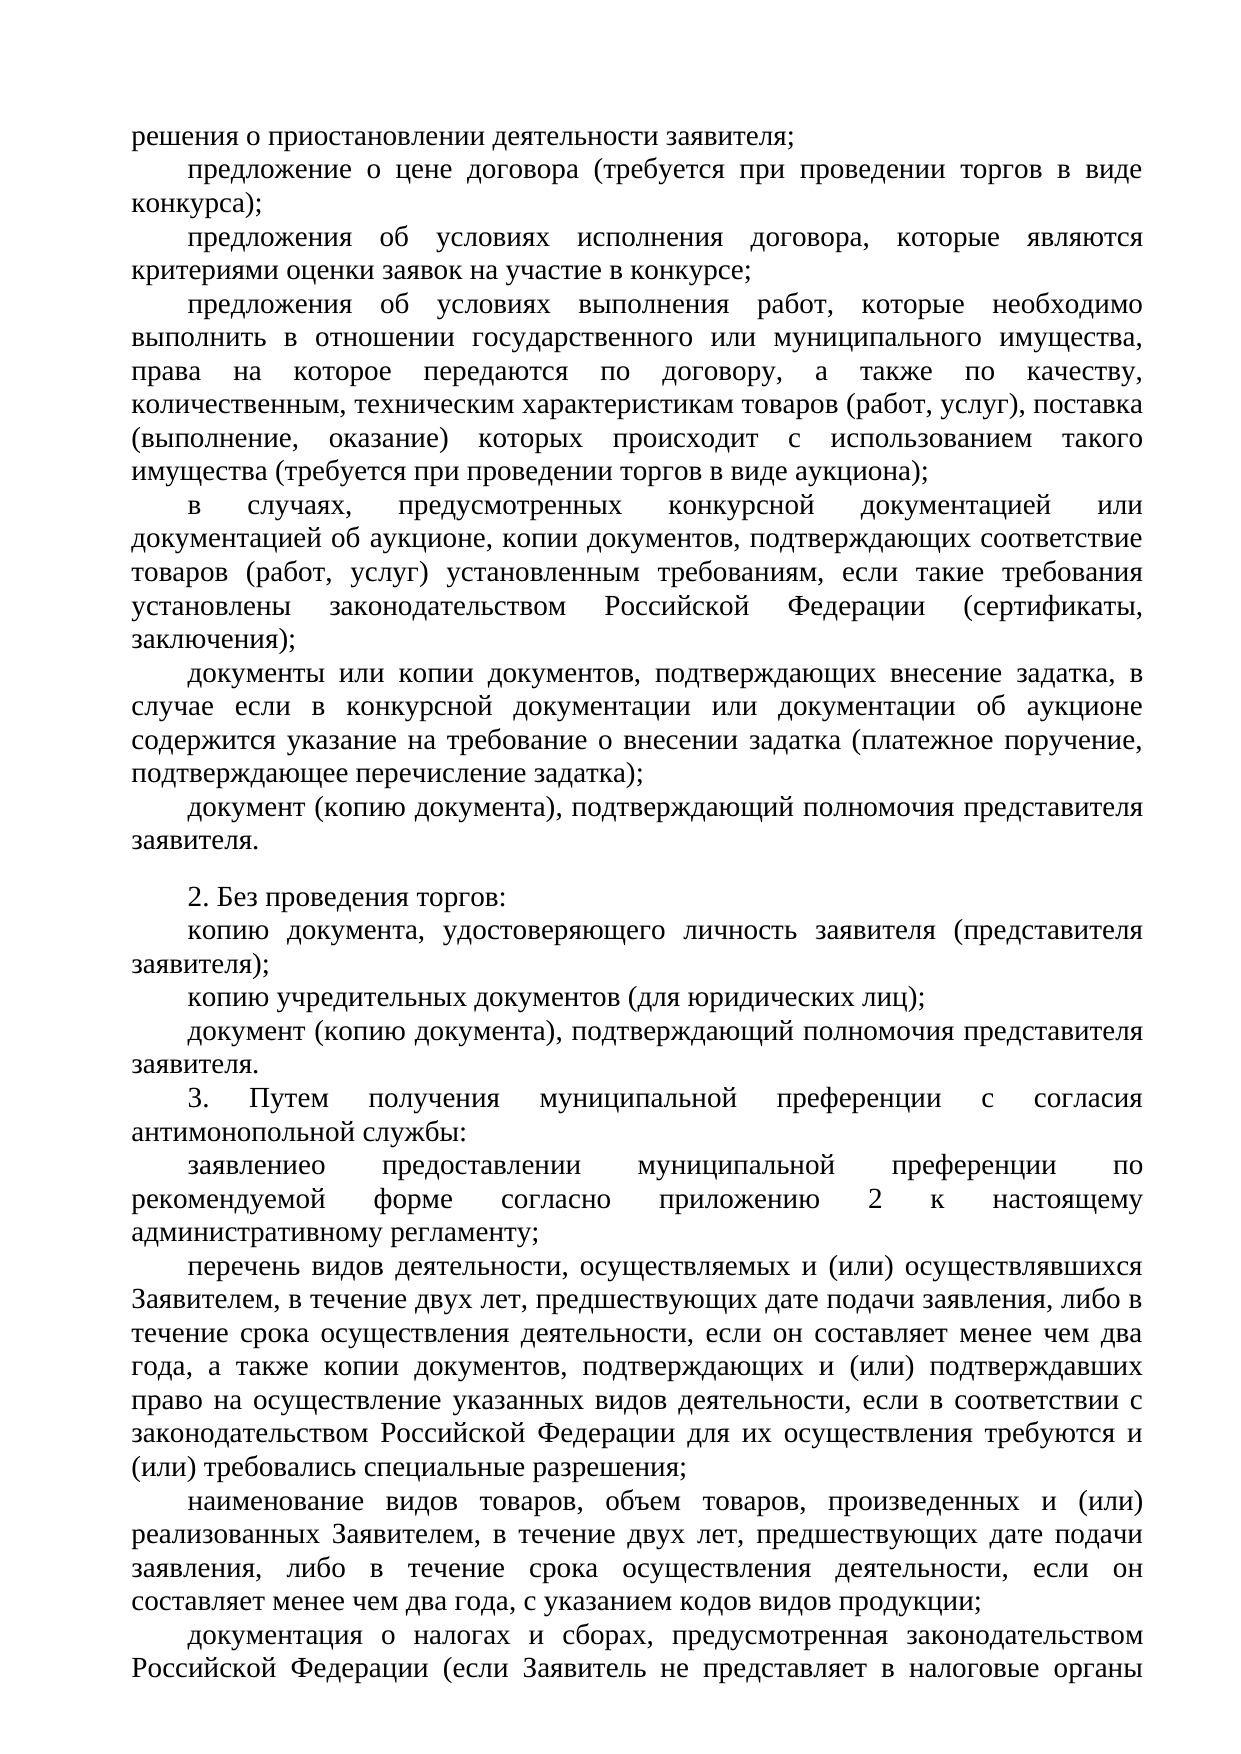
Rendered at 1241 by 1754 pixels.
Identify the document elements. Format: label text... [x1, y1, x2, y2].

text документ (копию документа), подтверждающий полномочия представителя заявителя. [131, 789, 1144, 856]
text предложение о цене договора (требуется при проведении торгов в виде конкурса); [131, 152, 1144, 219]
text предложения об условиях исполнения договора, которые являются критериями оценки заявок на участие в конкурсе; [131, 219, 1144, 286]
text документы или копии документов, подтверждающих внесение задатка, в случае если в конкурсной документации или документации об аукционе содержится указание на требование о внесении задатка (платежное поручение, подтверждающее перечисление задатка); [131, 655, 1144, 789]
text 2. Без проведения торгов: [131, 879, 1144, 912]
text 3. Путем получения муниципальной преференции с согласия антимонопольной службы: [131, 1080, 1144, 1147]
text копию документа, удостоверяющего личность заявителя (представителя заявителя); [131, 912, 1144, 979]
text наименование видов товаров, объем товаров, произведенных и (или) реализованных Заявителем, в течение двух лет, предшествующих дате подачи заявления, либо в течение срока осуществления деятельности, если он составляет менее чем два года, с указанием кодов видов продукции; [131, 1483, 1144, 1617]
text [131, 1617, 1144, 1684]
text копию учредительных документов (для юридических лиц); [131, 979, 1144, 1013]
text предложения об условиях выполнения работ, которые необходимо выполнить в отношении государственного или муниципального имущества, права на которое передаются по договору, а также по качеству, количественным, техническим характеристикам товаров (работ, услуг), поставка (выполнение, оказание) которых происходит с использованием такого имущества (требуется при проведении торгов в виде аукциона); [131, 286, 1144, 487]
text перечень видов деятельности, осуществляемых и (или) осуществлявшихся Заявителем, в течение двух лет, предшествующих дате подачи заявления, либо в течение срока осуществления деятельности, если он составляет менее чем два года, а также копии документов, подтверждающих и (или) подтверждавших право на осуществление указанных видов деятельности, если в соответствии с законодательством Российской Федерации для их осуществления требуются и (или) требовались специальные разрешения; [131, 1248, 1144, 1483]
text заявлениео предоставлении муниципальной преференции по рекомендуемой форме согласно приложению 2 к настоящему административному регламенту; [131, 1147, 1144, 1248]
text документ (копию документа), подтверждающий полномочия представителя заявителя. [131, 1013, 1144, 1080]
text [131, 118, 1144, 152]
text в случаях, предусмотренных конкурсной документацией или документацией об аукционе, копии документов, подтверждающих соответствие товаров (работ, услуг) установленным требованиям, если такие требования установлены законодательством Российской Федерации (сертификаты, заключения); [131, 487, 1144, 655]
